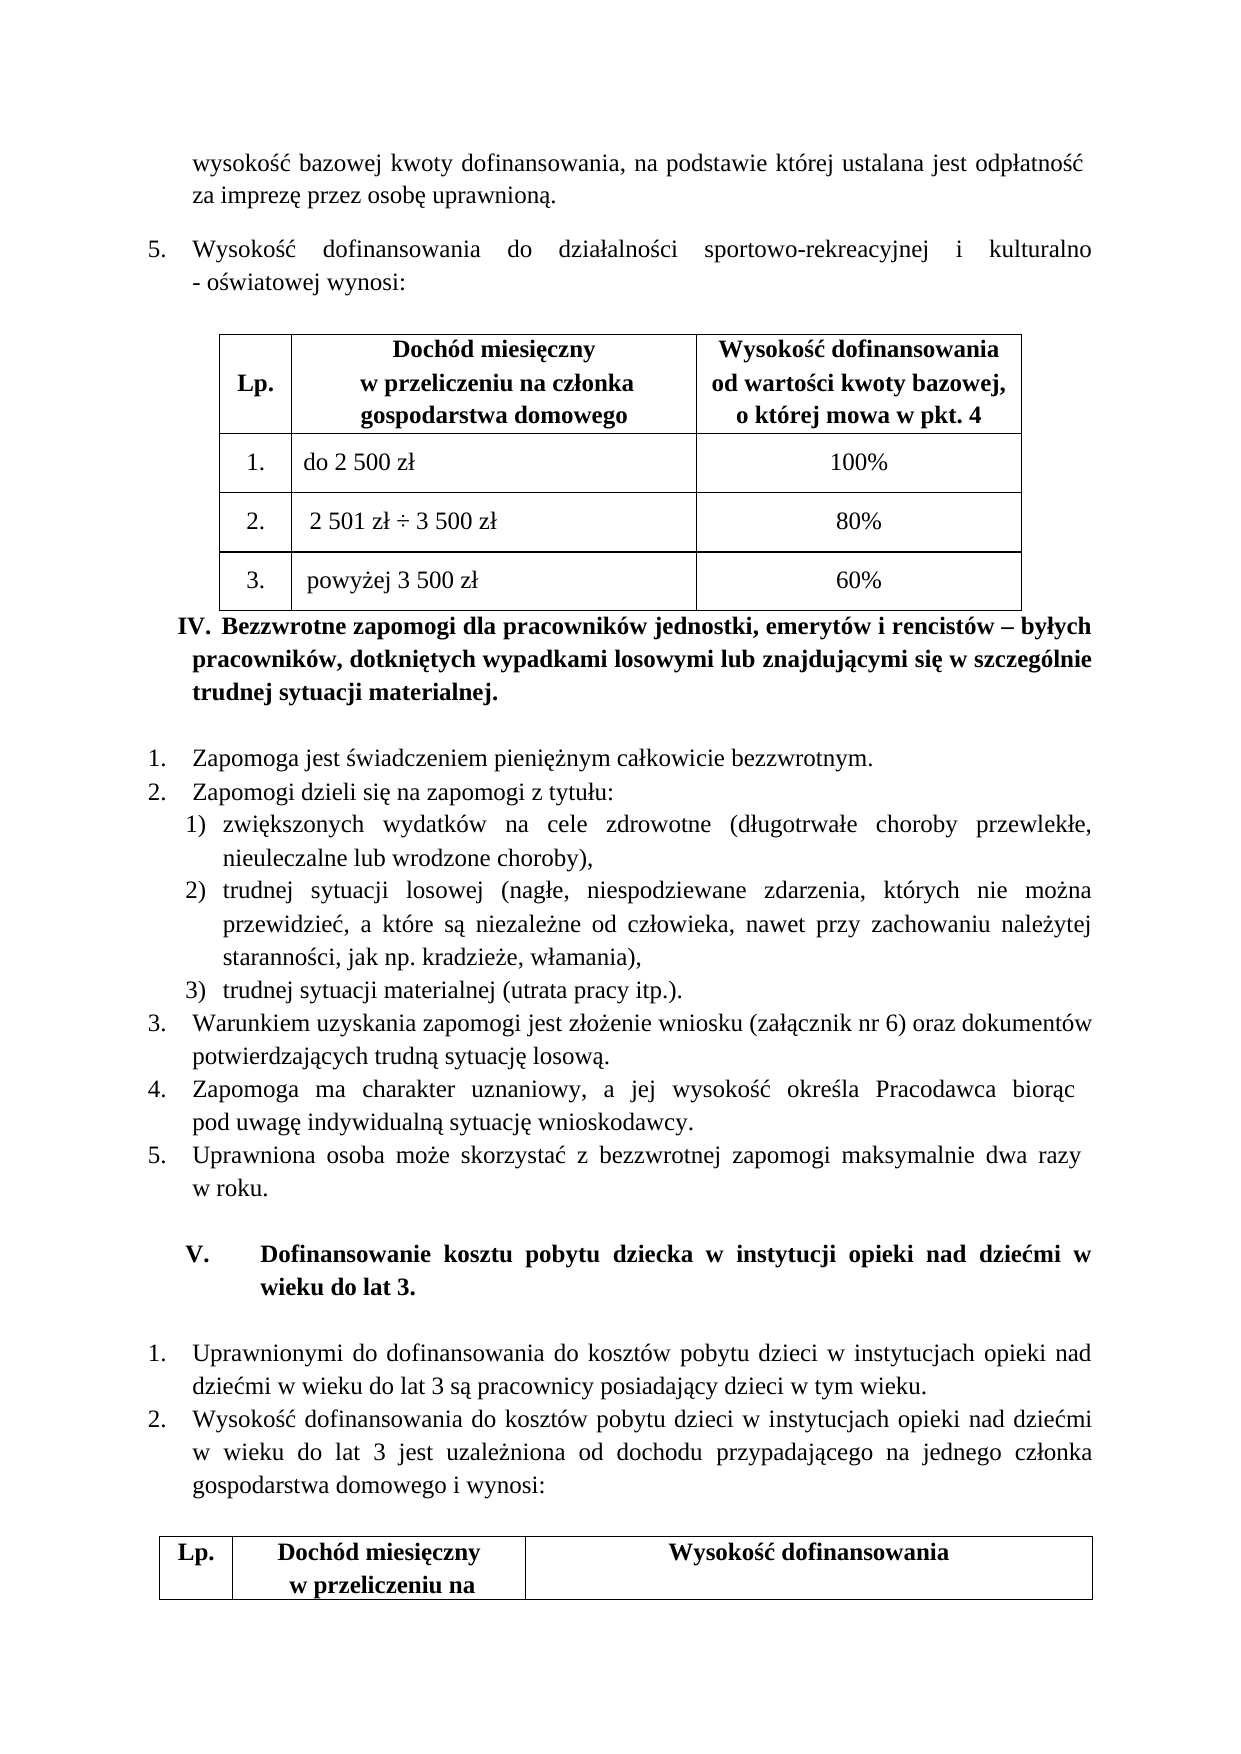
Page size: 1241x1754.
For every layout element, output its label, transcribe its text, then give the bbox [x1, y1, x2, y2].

table_cell 3. [220, 553, 291, 610]
table_cell 60% [697, 553, 1021, 610]
list Wysokość dofinansowania do działalności sportowo-rekreacyjnej i kulturalno - oświatowej wynosi: [148, 234, 1093, 296]
table_cell 2 501 zł ÷ 3 500 zł [292, 493, 696, 551]
list Uprawniona osoba może skorzystać z bezzwrotnej zapomogi maksymalnie dwa razy w roku. [148, 1140, 1093, 1202]
table_cell 100% [697, 434, 1021, 492]
table_header Dochód miesięczny w przeliczeniu na członka gospodarstwa domowego [292, 335, 696, 433]
table_cell 80% [697, 493, 1021, 551]
table_header Wysokość dofinansowania od wartości kwoty bazowej, o której mowa w pkt. 4 [697, 335, 1021, 433]
table_cell powyżej 3 500 zł [292, 553, 696, 610]
list Dofinansowanie kosztu pobytu dziecka w instytucji opieki nad dziećmi w wieku do lat 3. [185, 1239, 1093, 1301]
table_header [526, 1537, 1092, 1599]
table_cell 1. [220, 434, 291, 492]
list Zapomoga ma charakter uznaniowy, a jej wysokość określa Pracodawca biorąc pod uwagę indywidualną sytuację wnioskodawcy. [148, 1074, 1093, 1136]
list Warunkiem uzyskania zapomogi jest złożenie wniosku (załącznik nr 6) oraz dokumentów potwierdzających trudną sytuację losową. [148, 1008, 1093, 1069]
list Zapomoga jest świadczeniem pieniężnym całkowicie bezzwrotnym. [148, 743, 1093, 772]
list Uprawnionymi do dofinansowania do kosztów pobytu dzieci w instytucjach opieki nad dziećmi w wieku do lat 3 są pracownicy posiadający dzieci w tym wieku. [148, 1338, 1093, 1400]
list zwiększonych wydatków na cele zdrowotne (długotrwałe choroby przewlekłe, nieuleczalne lub wrodzone choroby), [185, 809, 1093, 871]
table_header Lp. [160, 1537, 232, 1599]
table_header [233, 1537, 525, 1599]
table_cell 2. [220, 493, 291, 551]
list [148, 148, 1093, 209]
list Bezzwrotne zapomogi dla pracowników jednostki, emerytów i rencistów – byłych pracowników, dotkniętych wypadkami losowymi lub znajdującymi się w szczególnie trudnej sytuacji materialnej. [177, 611, 1093, 706]
list Zapomogi dzieli się na zapomogi z tytułu: [148, 777, 1093, 805]
list Wysokość dofinansowania do kosztów pobytu dzieci w instytucjach opieki nad dziećmi w wieku do lat 3 jest uzależniona od dochodu przypadającego na jednego członka gospodarstwa domowego i wynosi: [148, 1404, 1093, 1499]
table_header Lp. [220, 335, 291, 433]
table_cell do 2 500 zł [292, 434, 696, 492]
list trudnej sytuacji materialnej (utrata pracy itp.). [185, 975, 1093, 1003]
list trudnej sytuacji losowej (nagłe, niespodziewane zdarzenia, których nie można przewidzieć, a które są niezależne od człowieka, nawet przy zachowaniu należytej staranności, jak np. kradzieże, włamania), [185, 876, 1093, 970]
